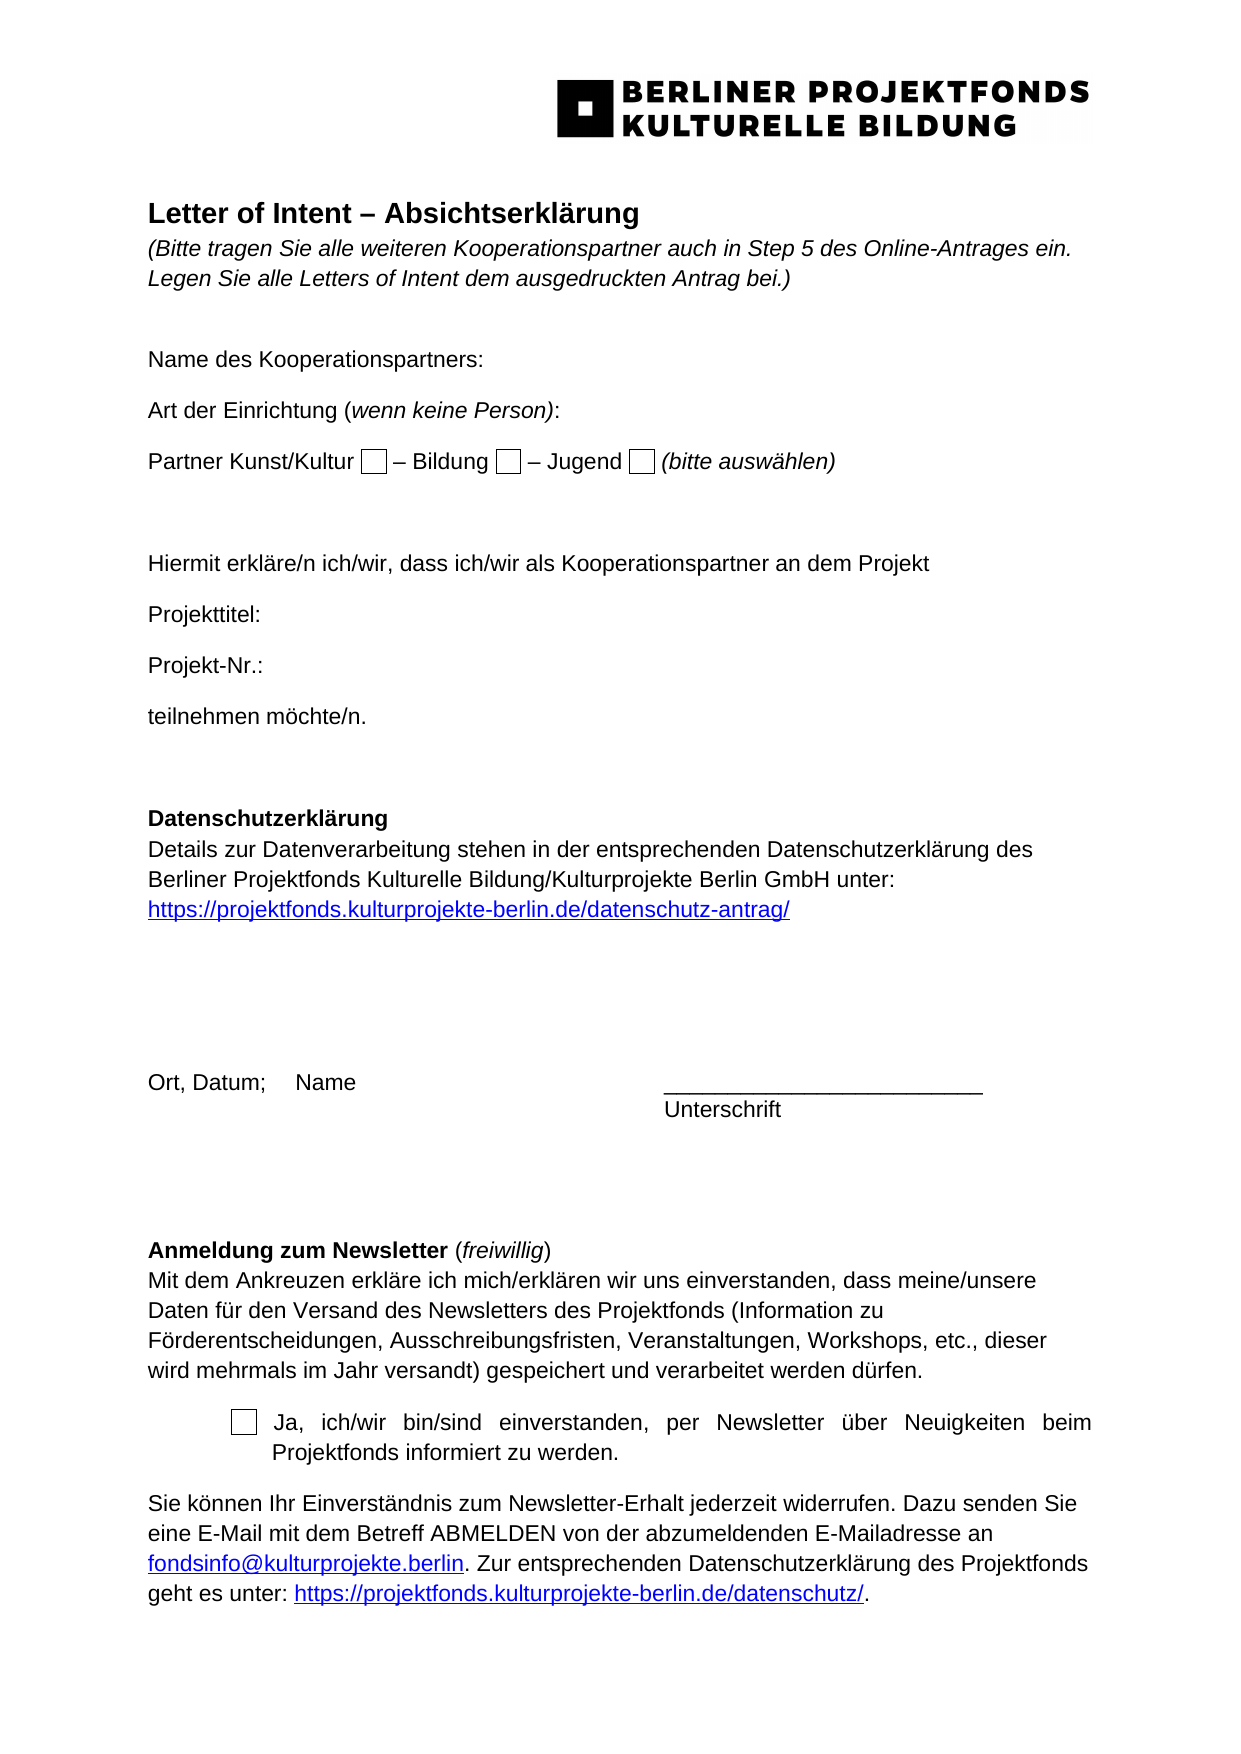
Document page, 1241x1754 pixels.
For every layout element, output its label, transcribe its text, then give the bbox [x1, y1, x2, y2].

text Name des Kooperationspartners: [148, 346, 1093, 372]
text Projekt-Nr.: [148, 652, 1093, 678]
text Datenschutzerklärung Details zur Datenverarbeitung stehen in der entsprechenden Datenschutzerklärung des Berliner Projektfonds Kulturelle Bildung/Kulturprojekte Berlin GmbH unter: https://projektfonds.kulturprojekte-berlin.de/datenschutz-antrag/ [148, 805, 1093, 954]
text (Bitte tragen Sie alle weiteren Kooperationspartner auch in Step 5 des Online-Antrages ein. Legen Sie alle Letters of Intent dem ausgedruckten Antrag bei.) [148, 234, 1093, 291]
picture [552, 73, 1093, 144]
text Anmeldung zum Newsletter (freiwillig) Mit dem Ankreuzen erkläre ich mich/erklären wir uns einverstanden, dass meine/unsere Daten für den Versand des Newsletters des Projektfonds (Information zu Förderentscheidungen, Ausschreibungsfristen, Veranstaltungen, Workshops, etc., dieser wird mehrmals im Jahr versandt) gespeichert und verarbeitet werden dürfen. [148, 1237, 1093, 1384]
text Sie können Ihr Einverständnis zum Newsletter-Erhalt jederzeit widerrufen. Dazu senden Sie eine E-Mail mit dem Betreff ABMELDEN von der abzumeldenden E-Mailadresse an fondsinfo@kulturprojekte.berlin. Zur entsprechenden Datenschutzerklärung des Projektfonds geht es unter: https://projektfonds.kulturprojekte-berlin.de/datenschutz/. [148, 1490, 1093, 1607]
text Art der Einrichtung (wenn keine Person): [148, 397, 1093, 423]
text Letter of Intent – Absichtserklärung [148, 196, 1093, 229]
text Ja, ich/wir bin/sind einverstanden, per Newsletter über Neuigkeiten beim Projektfonds informiert zu werden. [230, 1408, 1093, 1465]
text Partner Kunst/Kultur – Bildung – Jugend (bitte auswählen) [148, 448, 1093, 474]
text Hiermit erkläre/n ich/wir, dass ich/wir als Kooperationspartner an dem Projekt [148, 550, 1093, 576]
text Projekttitel: [148, 601, 1093, 627]
text Ort, Datum; Name _________________________ Unterschrift [148, 1069, 1093, 1122]
text teilnehmen möchte/n. [148, 703, 1093, 729]
